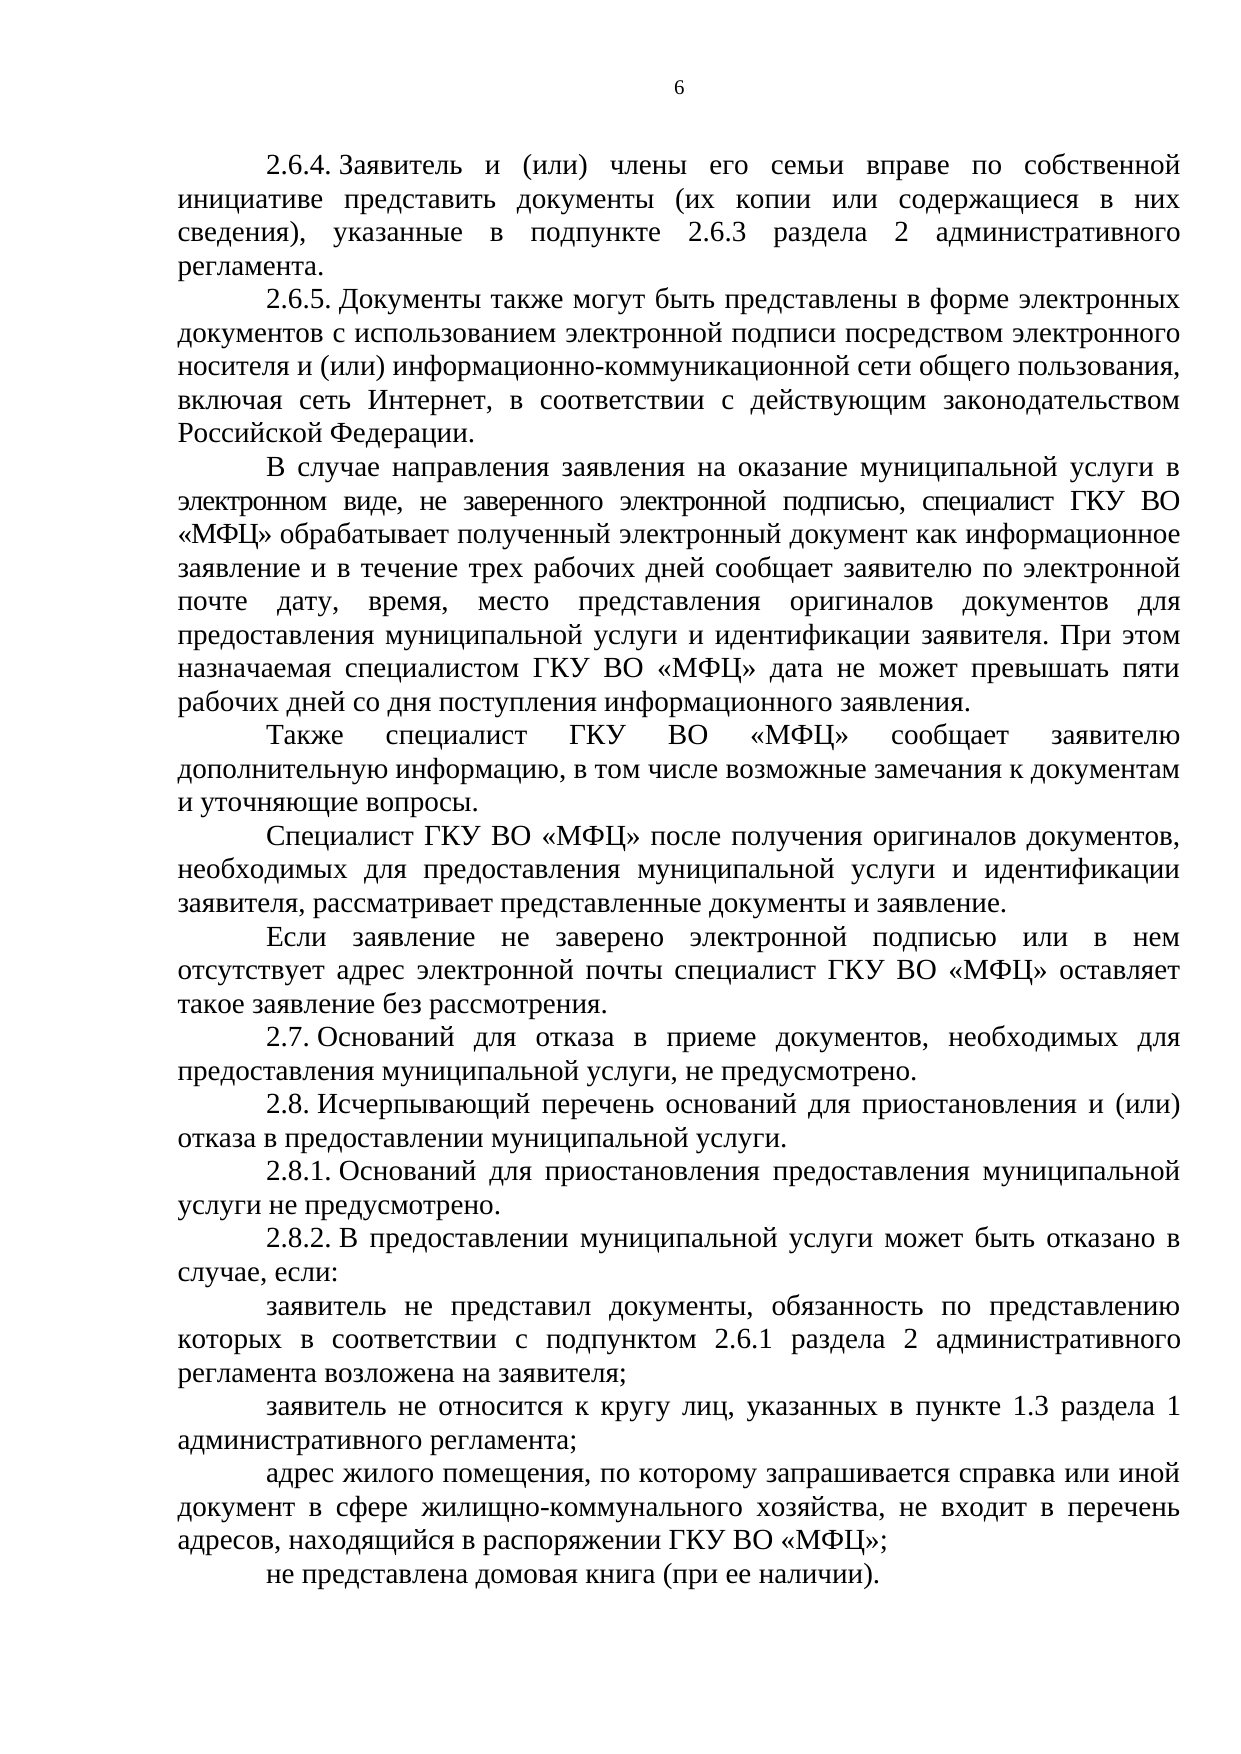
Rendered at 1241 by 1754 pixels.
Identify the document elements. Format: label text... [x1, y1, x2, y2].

text В случае направления заявления на оказание муниципальной услуги в электронном виде, не заверенного электронной подписью, специалист ГКУ ВО «МФЦ» обрабатывает полученный электронный документ как информационное заявление и в течение трех рабочих дней сообщает заявителю по электронной почте дату, время, место представления оригиналов документов для предоставления муниципальной услуги и идентификации заявителя. При этом назначаемая специалистом ГКУ ВО «МФЦ» дата не может превышать пяти рабочих дней со дня поступления информационного заявления. [177, 449, 1181, 717]
text заявитель не относится к кругу лиц, указанных в пункте 1.3 раздела 1 административного регламента; [177, 1388, 1181, 1455]
text Специалист ГКУ ВО «МФЦ» после получения оригиналов документов, необходимых для предоставления муниципальной услуги и идентификации заявителя, рассматривает представленные документы и заявление. [177, 818, 1181, 919]
text адрес жилого помещения, по которому запрашивается справка или иной документ в сфере жилищно-коммунального хозяйства, не входит в перечень адресов, находящийся в распоряжении ГКУ ВО «МФЦ»; [177, 1455, 1181, 1556]
text 2.8. Исчерпывающий перечень оснований для приостановления и (или) отказа в предоставлении муниципальной услуги. [177, 1086, 1181, 1153]
text 2.6.4. Заявитель и (или) члены его семьи вправе по собственной инициативе представить документы (их копии или содержащиеся в них сведения), указанные в подпункте 2.6.3 раздела 2 административного регламента. [177, 147, 1181, 281]
text Если заявление не заверено электронной подписью или в нем отсутствует адрес электронной почты специалист ГКУ ВО «МФЦ» оставляет такое заявление без рассмотрения. [177, 919, 1181, 1019]
text 2.8.2. В предоставлении муниципальной услуги может быть отказано в случае, если: [177, 1221, 1181, 1288]
text Также специалист ГКУ ВО «МФЦ» сообщает заявителю дополнительную информацию, в том числе возможные замечания к документам и уточняющие вопросы. [177, 717, 1181, 818]
text 2.8.1. Оснований для приостановления предоставления муниципальной услуги не предусмотрено. [177, 1153, 1181, 1221]
text заявитель не представил документы, обязанность по представлению которых в соответствии с подпунктом 2.6.1 раздела 2 административного регламента возложена на заявителя; [177, 1288, 1181, 1388]
text 2.6.5. Документы также могут быть представлены в форме электронных документов с использованием электронной подписи посредством электронного носителя и (или) информационно-коммуникационной сети общего пользования, включая сеть Интернет, в соответствии с действующим законодательством Российской Федерации. [177, 281, 1181, 449]
text 2.7. Оснований для отказа в приеме документов, необходимых для предоставления муниципальной услуги, не предусмотрено. [177, 1019, 1181, 1086]
text не представлена домовая книга (при ее наличии). [177, 1556, 1181, 1589]
